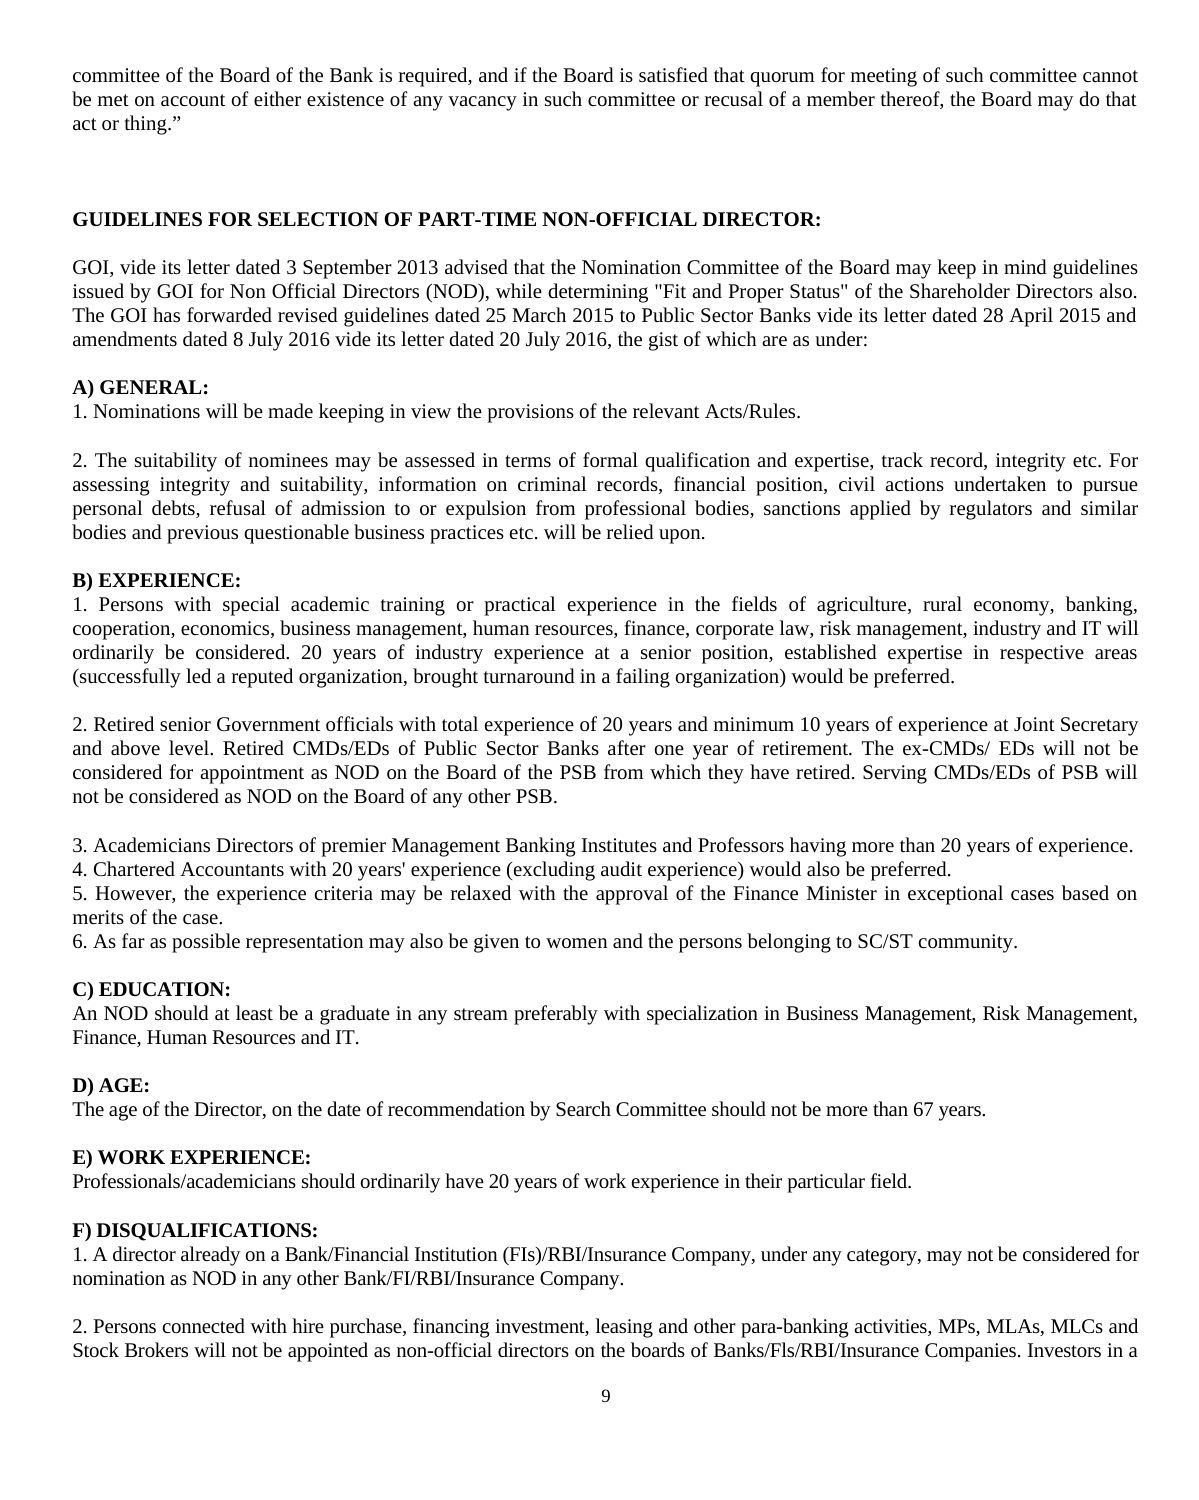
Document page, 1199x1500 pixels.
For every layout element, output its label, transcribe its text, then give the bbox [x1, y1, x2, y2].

text 5. However, the experience criteria may be relaxed with the approval of the Finance Minister in exceptional cases based on merits of the case. [72, 881, 1140, 929]
text GUIDELINES FOR SELECTION OF PART-TIME NON-OFFICIAL DIRECTOR: [72, 207, 1140, 231]
text C) EDUCATION: [72, 977, 1140, 1001]
text GOI, vide its letter dated 3 September 2013 advised that the Nomination Committee of the Board may keep in mind guidelines issued by GOI for Non Official Directors (NOD), while determining "Fit and Proper Status" of the Shareholder Directors also. The GOI has forwarded revised guidelines dated 25 March 2015 to Public Sector Banks vide its letter dated 28 April 2015 and amendments dated 8 July 2016 vide its letter dated 20 July 2016, the gist of which are as under: [72, 255, 1140, 351]
text Professionals/academicians should ordinarily have 20 years of work experience in their particular field. [72, 1169, 1140, 1193]
text A) GENERAL: [72, 375, 1140, 399]
text 6. As far as possible representation may also be given to women and the persons belonging to SC/ST community. [72, 929, 1140, 953]
text 2. The suitability of nominees may be assessed in terms of formal qualification and expertise, track record, integrity etc. For assessing integrity and suitability, information on criminal records, financial position, civil actions undertaken to pursue personal debts, refusal of admission to or expulsion from professional bodies, sanctions applied by regulators and similar bodies and previous questionable business practices etc. will be relied upon. [72, 447, 1140, 544]
text F) DISQUALIFICATIONS: [72, 1217, 1140, 1242]
text 2. Retired senior Government officials with total experience of 20 years and minimum 10 years of experience at Joint Secretary and above level. Retired CMDs/EDs of Public Sector Banks after one year of retirement. The ex-CMDs/ EDs will not be considered for appointment as NOD on the Board of the PSB from which they have retired. Serving CMDs/EDs of PSB will not be considered as NOD on the Board of any other PSB. [72, 712, 1140, 808]
text 1. Nominations will be made keeping in view the provisions of the relevant Acts/Rules. [72, 399, 1140, 423]
text An NOD should at least be a graduate in any stream preferably with specialization in Business Management, Risk Management, Finance, Human Resources and IT. [72, 1001, 1140, 1049]
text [72, 62, 1140, 135]
text 4. Chartered Accountants with 20 years' experience (excluding audit experience) would also be preferred. [72, 857, 1140, 881]
text 1. A director already on a Bank/Financial Institution (FIs)/RBI/Insurance Company, under any category, may not be considered for nomination as NOD in any other Bank/FI/RBI/Insurance Company. [72, 1242, 1140, 1290]
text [72, 1314, 1140, 1362]
text E) WORK EXPERIENCE: [72, 1145, 1140, 1169]
text 1. Persons with special academic training or practical experience in the fields of agriculture, rural economy, banking, cooperation, economics, business management, human resources, finance, corporate law, risk management, industry and IT will ordinarily be considered. 20 years of industry experience at a senior position, established expertise in respective areas (successfully led a reputed organization, brought turnaround in a failing organization) would be preferred. [72, 592, 1140, 688]
text 3. Academicians Directors of premier Management Banking Institutes and Professors having more than 20 years of experience. [72, 832, 1140, 857]
text D) AGE: [72, 1073, 1140, 1097]
text B) EXPERIENCE: [72, 568, 1140, 592]
text The age of the Director, on the date of recommendation by Search Committee should not be more than 67 years. [72, 1097, 1140, 1121]
